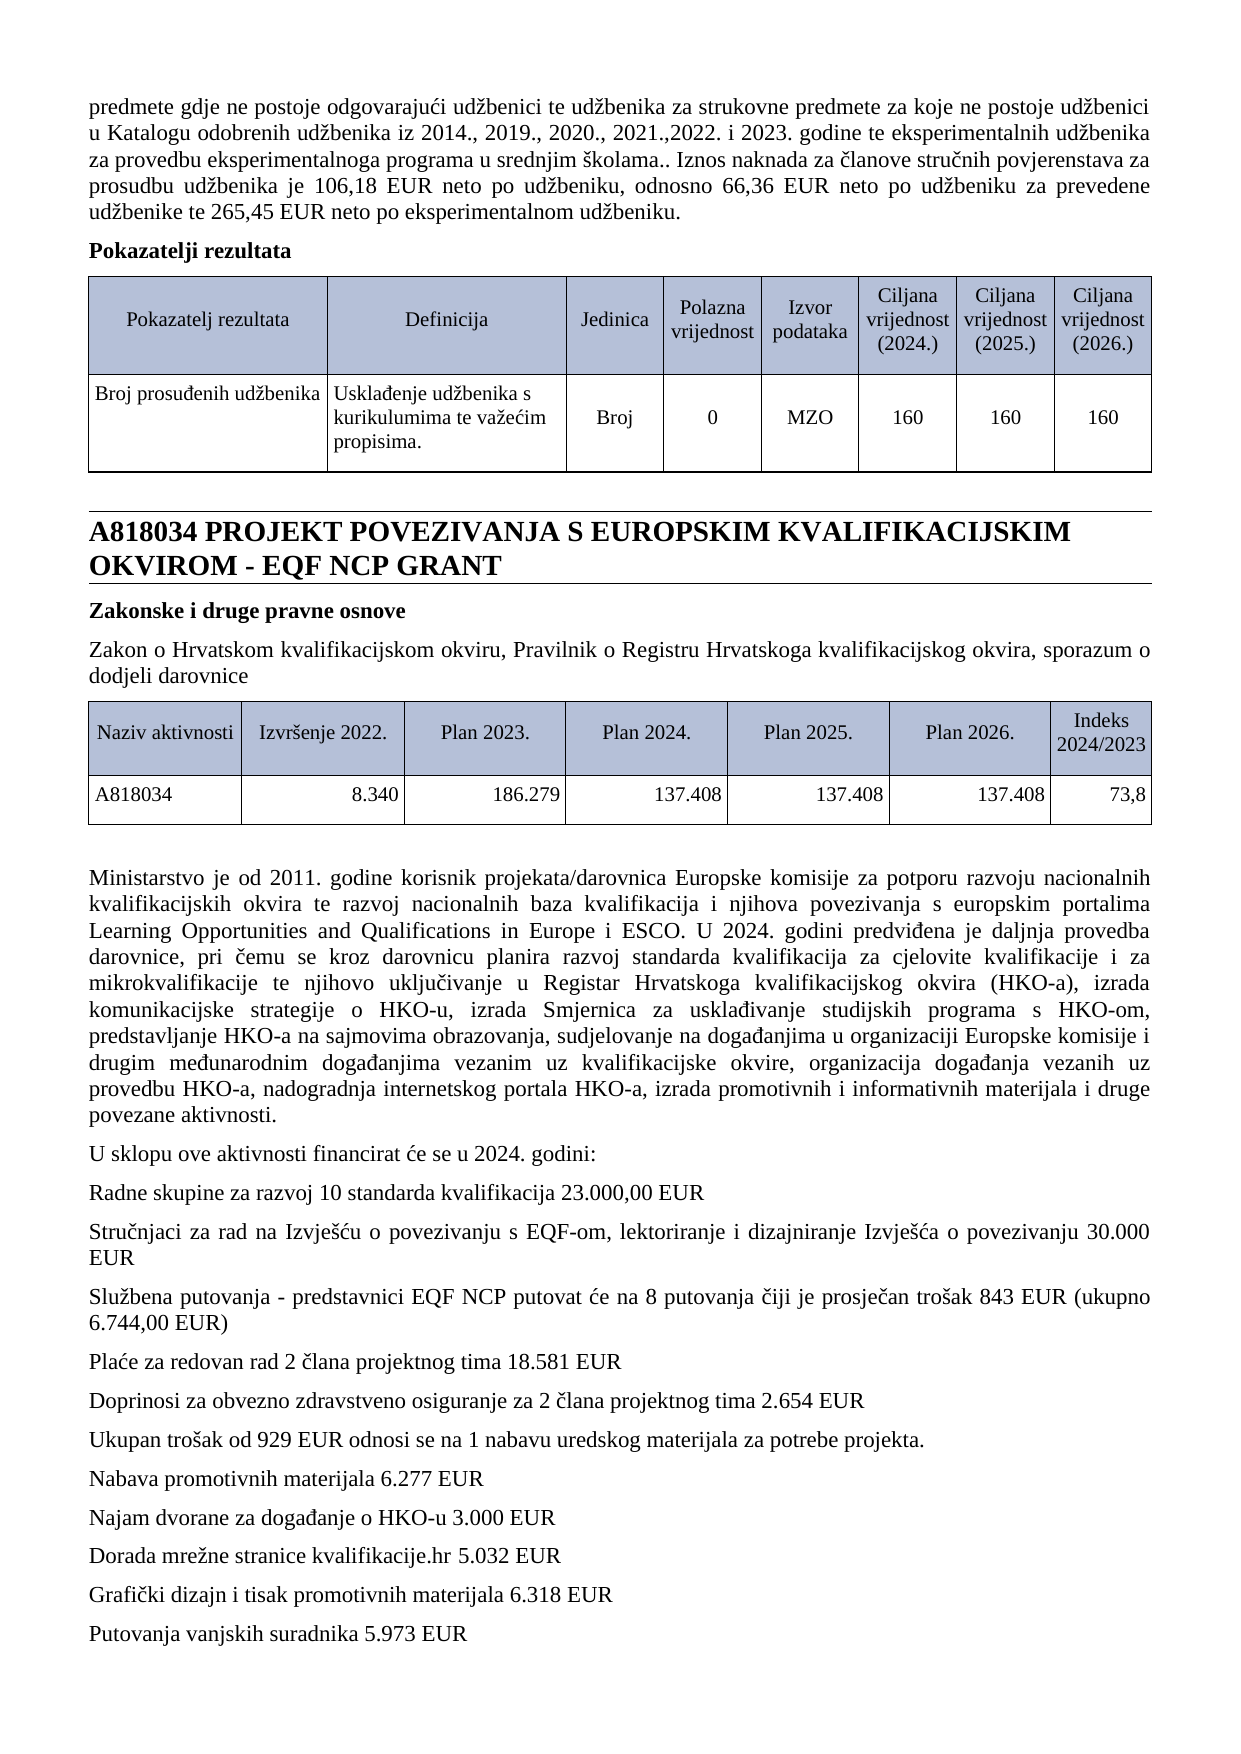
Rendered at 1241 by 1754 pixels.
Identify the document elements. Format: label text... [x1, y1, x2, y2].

table_cell 160 [957, 375, 1054, 471]
table_cell 160 [1055, 375, 1151, 471]
text Zakon o Hrvatskom kvalifikacijskom okviru, Pravilnik o Registru Hrvatskoga kvalifikacijskog okvira, sporazum o dodjeli darovnice [89, 636, 1152, 689]
subtitle A818034 PROJEKT POVEZIVANJA S EUROPSKIM KVALIFIKACIJSKIM OKVIROM - EQF NCP GRANT [89, 512, 1152, 583]
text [89, 93, 1152, 225]
table_header Indeks 2024/2023 [1051, 702, 1151, 775]
table_cell 137.408 [728, 776, 889, 824]
text Doprinosi za obvezno zdravstveno osiguranje za 2 člana projektnog tima 2.654 EUR [89, 1387, 1152, 1413]
text U sklopu ove aktivnosti financirat će se u 2024. godini: [89, 1140, 1152, 1166]
table_cell 160 [859, 375, 956, 471]
table_cell Broj [567, 375, 663, 471]
table_cell Usklađenje udžbenika s kurikulumima te važećim propisima. [328, 375, 566, 471]
table_header Plan 2024. [566, 702, 727, 775]
text Plaće za redovan rad 2 člana projektnog tima 18.581 EUR [89, 1348, 1152, 1374]
table_header Jedinica [567, 277, 663, 374]
text Ministarstvo je od 2011. godine korisnik projekata/darovnica Europske komisije za potporu razvoju nacionalnih kvalifikacijskih okvira te razvoj nacionalnih baza kvalifikacija i njihova povezivanja s europskim portalima Learning Opportunities and Qualifications in Europe i ESCO. U 2024. godini predviđena je daljnja provedba darovnice, pri čemu se kroz darovnicu planira razvoj standarda kvalifikacija za cjelovite kvalifikacije i za mikrokvalifikacije te njihovo uključivanje u Registar Hrvatskoga kvalifikacijskog okvira (HKO-a), izrada komunikacijske strategije o HKO-u, izrada Smjernica za usklađivanje studijskih programa s HKO-om, predstavljanje HKO-a na sajmovima obrazovanja, sudjelovanje na događanjima u organizaciji Europske komisije i drugim međunarodnim događanjima vezanim uz kvalifikacijske okvire, organizacija događanja vezanih uz provedbu HKO-a, nadogradnja internetskog portala HKO-a, izrada promotivnih i informativnih materijala i druge povezane aktivnosti. [89, 864, 1152, 1128]
table_header Definicija [328, 277, 566, 374]
table_cell 8.340 [242, 776, 404, 824]
table_header Plan 2025. [728, 702, 889, 775]
table_cell 0 [664, 375, 761, 471]
table_header Ciljana vrijednost (2025.) [957, 277, 1054, 374]
table_header Plan 2026. [890, 702, 1050, 775]
subtitle Zakonske i druge pravne osnove [89, 597, 1152, 623]
table_header Pokazatelj rezultata [89, 277, 327, 374]
table_cell 137.408 [566, 776, 727, 824]
text Putovanja vanjskih suradnika 5.973 EUR [89, 1620, 1152, 1647]
table_cell A818034 [89, 776, 241, 824]
text Službena putovanja - predstavnici EQF NCP putovat će na 8 putovanja čiji je prosječan trošak 843 EUR (ukupno 6.744,00 EUR) [89, 1283, 1152, 1336]
text Najam dvorane za događanje o HKO-u 3.000 EUR [89, 1504, 1152, 1530]
text Dorada mrežne stranice kvalifikacije.hr 5.032 EUR [89, 1542, 1152, 1569]
text Grafički dizajn i tisak promotivnih materijala 6.318 EUR [89, 1581, 1152, 1608]
table_cell 137.408 [890, 776, 1050, 824]
table_header Polazna vrijednost [664, 277, 761, 374]
text Stručnjaci za rad na Izvješću o povezivanju s EQF-om, lektoriranje i dizajniranje Izvješća o povezivanju 30.000 EUR [89, 1218, 1152, 1271]
table_header Plan 2023. [405, 702, 565, 775]
table_cell 73,8 [1051, 776, 1151, 824]
text Ukupan trošak od 929 EUR odnosi se na 1 nabavu uredskog materijala za potrebe projekta. [89, 1426, 1152, 1452]
subtitle Pokazatelji rezultata [89, 237, 1152, 264]
text Nabava promotivnih materijala 6.277 EUR [89, 1465, 1152, 1491]
table_header Izvor podataka [762, 277, 858, 374]
table_cell Broj prosuđenih udžbenika [89, 375, 327, 471]
table_cell MZO [762, 375, 858, 471]
table_cell 186.279 [405, 776, 565, 824]
table_header Naziv aktivnosti [89, 702, 241, 775]
text Radne skupine za razvoj 10 standarda kvalifikacija 23.000,00 EUR [89, 1179, 1152, 1205]
table_header Ciljana vrijednost (2024.) [859, 277, 956, 374]
table_header Izvršenje 2022. [242, 702, 404, 775]
table_header Ciljana vrijednost (2026.) [1055, 277, 1151, 374]
